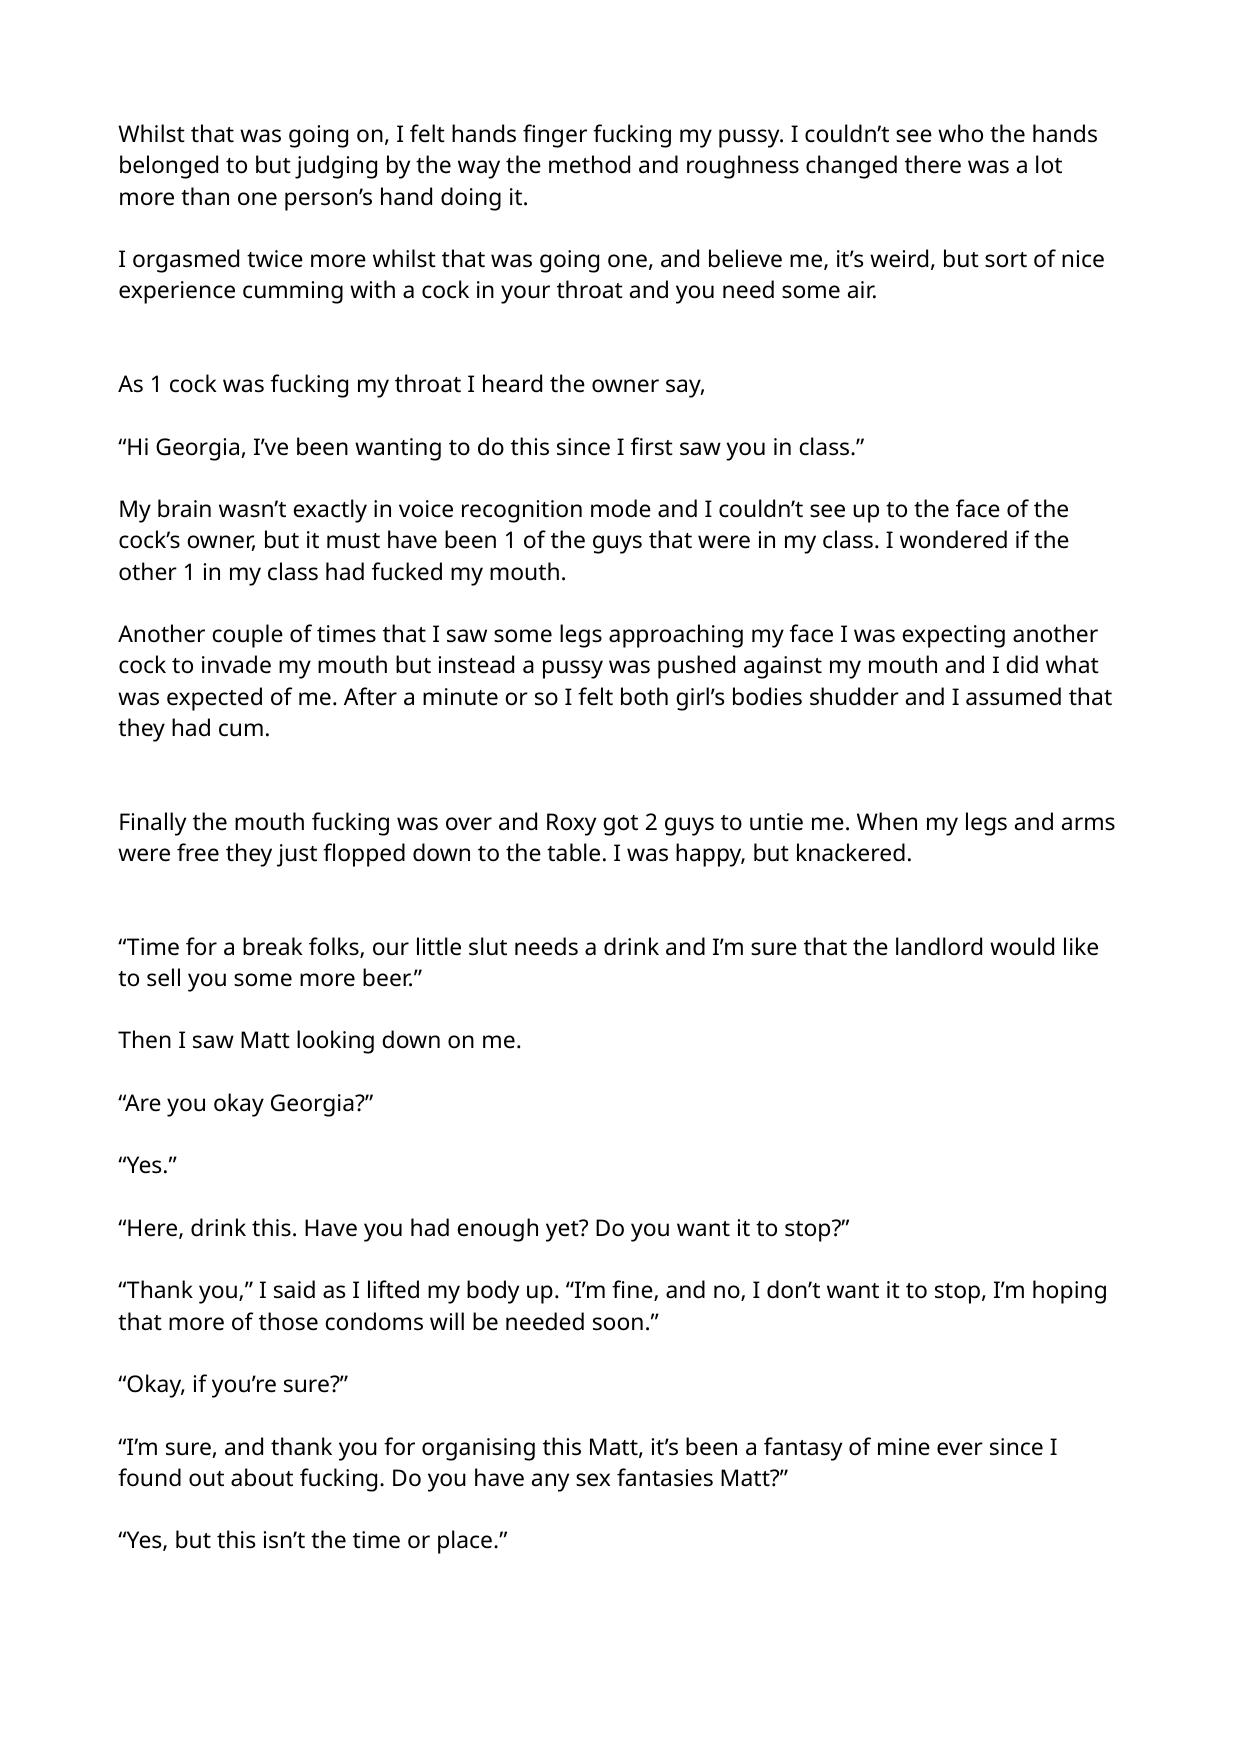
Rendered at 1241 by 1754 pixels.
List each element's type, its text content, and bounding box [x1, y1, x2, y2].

text “Hi Georgia, I’ve been wanting to do this since I first saw you in class.” [118, 431, 1122, 462]
text “Time for a break folks, our little slut needs a drink and I’m sure that the landlord would like to sell you some more beer.” [118, 931, 1122, 993]
text “Thank you,” I said as I lifted my body up. “I’m fine, and no, I don’t want it to stop, I’m hoping that more of those condoms will be needed soon.” [118, 1274, 1122, 1337]
text Then I saw Matt looking down on me. [118, 1024, 1122, 1056]
text “Yes.” [118, 1149, 1122, 1181]
text Finally the mouth fucking was over and Roxy got 2 guys to untie me. When my legs and arms were free they just flopped down to the table. I was happy, but knackered. [118, 806, 1122, 868]
text Whilst that was going on, I felt hands finger fucking my pussy. I couldn’t see who the hands belonged to but judging by the way the method and roughness changed there was a lot more than one person’s hand doing it. [118, 118, 1122, 212]
text “I’m sure, and thank you for organising this Matt, it’s been a fantasy of mine ever since I found out about fucking. Do you have any sex fantasies Matt?” [118, 1431, 1122, 1493]
text “Here, drink this. Have you had enough yet? Do you want it to stop?” [118, 1212, 1122, 1243]
text “Are you okay Georgia?” [118, 1087, 1122, 1118]
text “Yes, but this isn’t the time or place.” [118, 1524, 1122, 1556]
text “Okay, if you’re sure?” [118, 1368, 1122, 1399]
text My brain wasn’t exactly in voice recognition mode and I couldn’t see up to the face of the cock’s owner, but it must have been 1 of the guys that were in my class. I wondered if the other 1 in my class had fucked my mouth. [118, 493, 1122, 587]
text As 1 cock was fucking my throat I heard the owner say, [118, 368, 1122, 399]
text I orgasmed twice more whilst that was going one, and believe me, it’s weird, but sort of nice experience cumming with a cock in your throat and you need some air. [118, 243, 1122, 306]
text Another couple of times that I saw some legs approaching my face I was expecting another cock to invade my mouth but instead a pussy was pushed against my mouth and I did what was expected of me. After a minute or so I felt both girl’s bodies shudder and I assumed that they had cum. [118, 618, 1122, 743]
